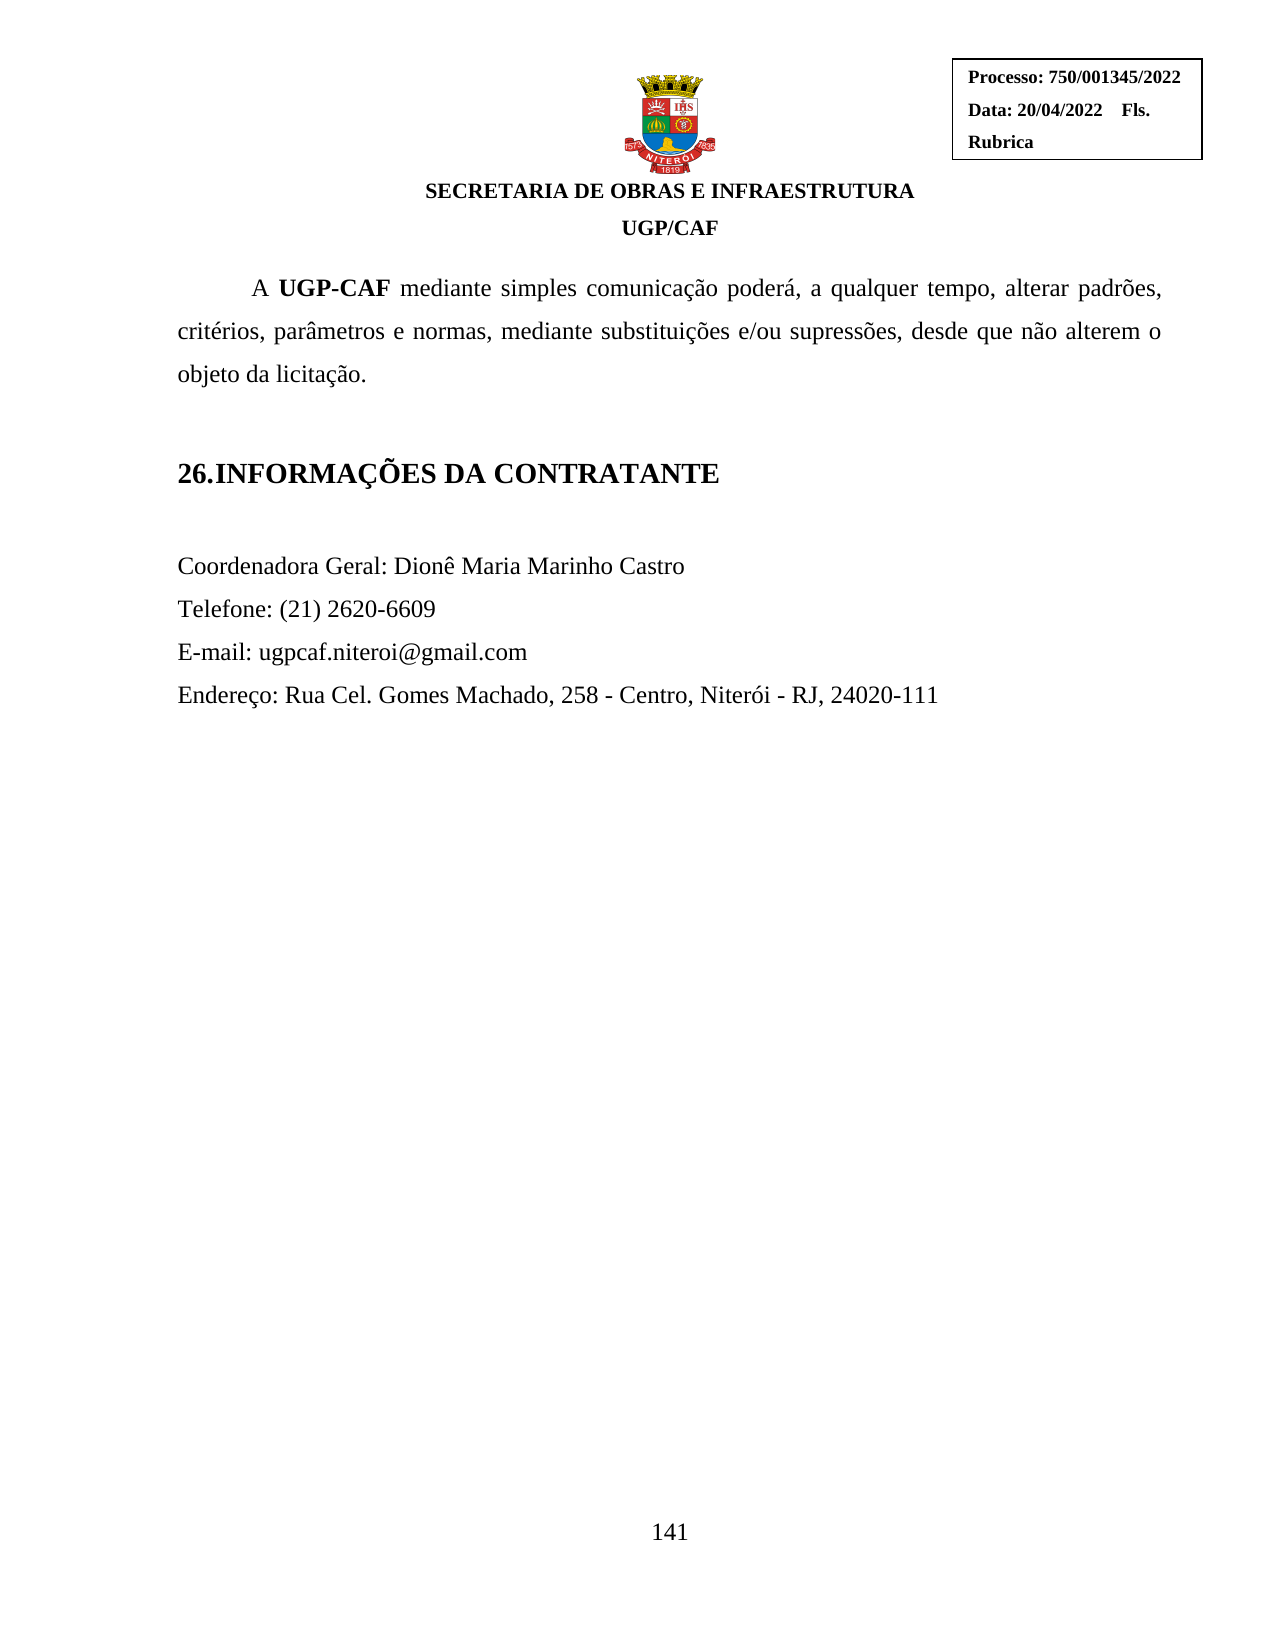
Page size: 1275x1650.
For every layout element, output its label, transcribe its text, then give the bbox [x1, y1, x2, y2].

text E-mail: ugpcaf.niteroi@gmail.com [177, 637, 1163, 666]
text Coordenadora Geral: Dionê Maria Marinho Castro [177, 551, 1163, 579]
text A UGP-CAF mediante simples comunicação poderá, a qualquer tempo, alterar padrões, critérios, parâmetros e normas, mediante substituições e/ou supressões, desde que não alterem o objeto da licitação. [177, 273, 1163, 388]
list INFORMAÇÕES DA CONTRATANTE [177, 456, 1163, 490]
text Endereço: Rua Cel. Gomes Machado, 258 - Centro, Niterói - RJ, 24020-111 [177, 680, 1163, 709]
text Telefone: (21) 2620-6609 [177, 594, 1163, 623]
picture [624, 75, 716, 174]
